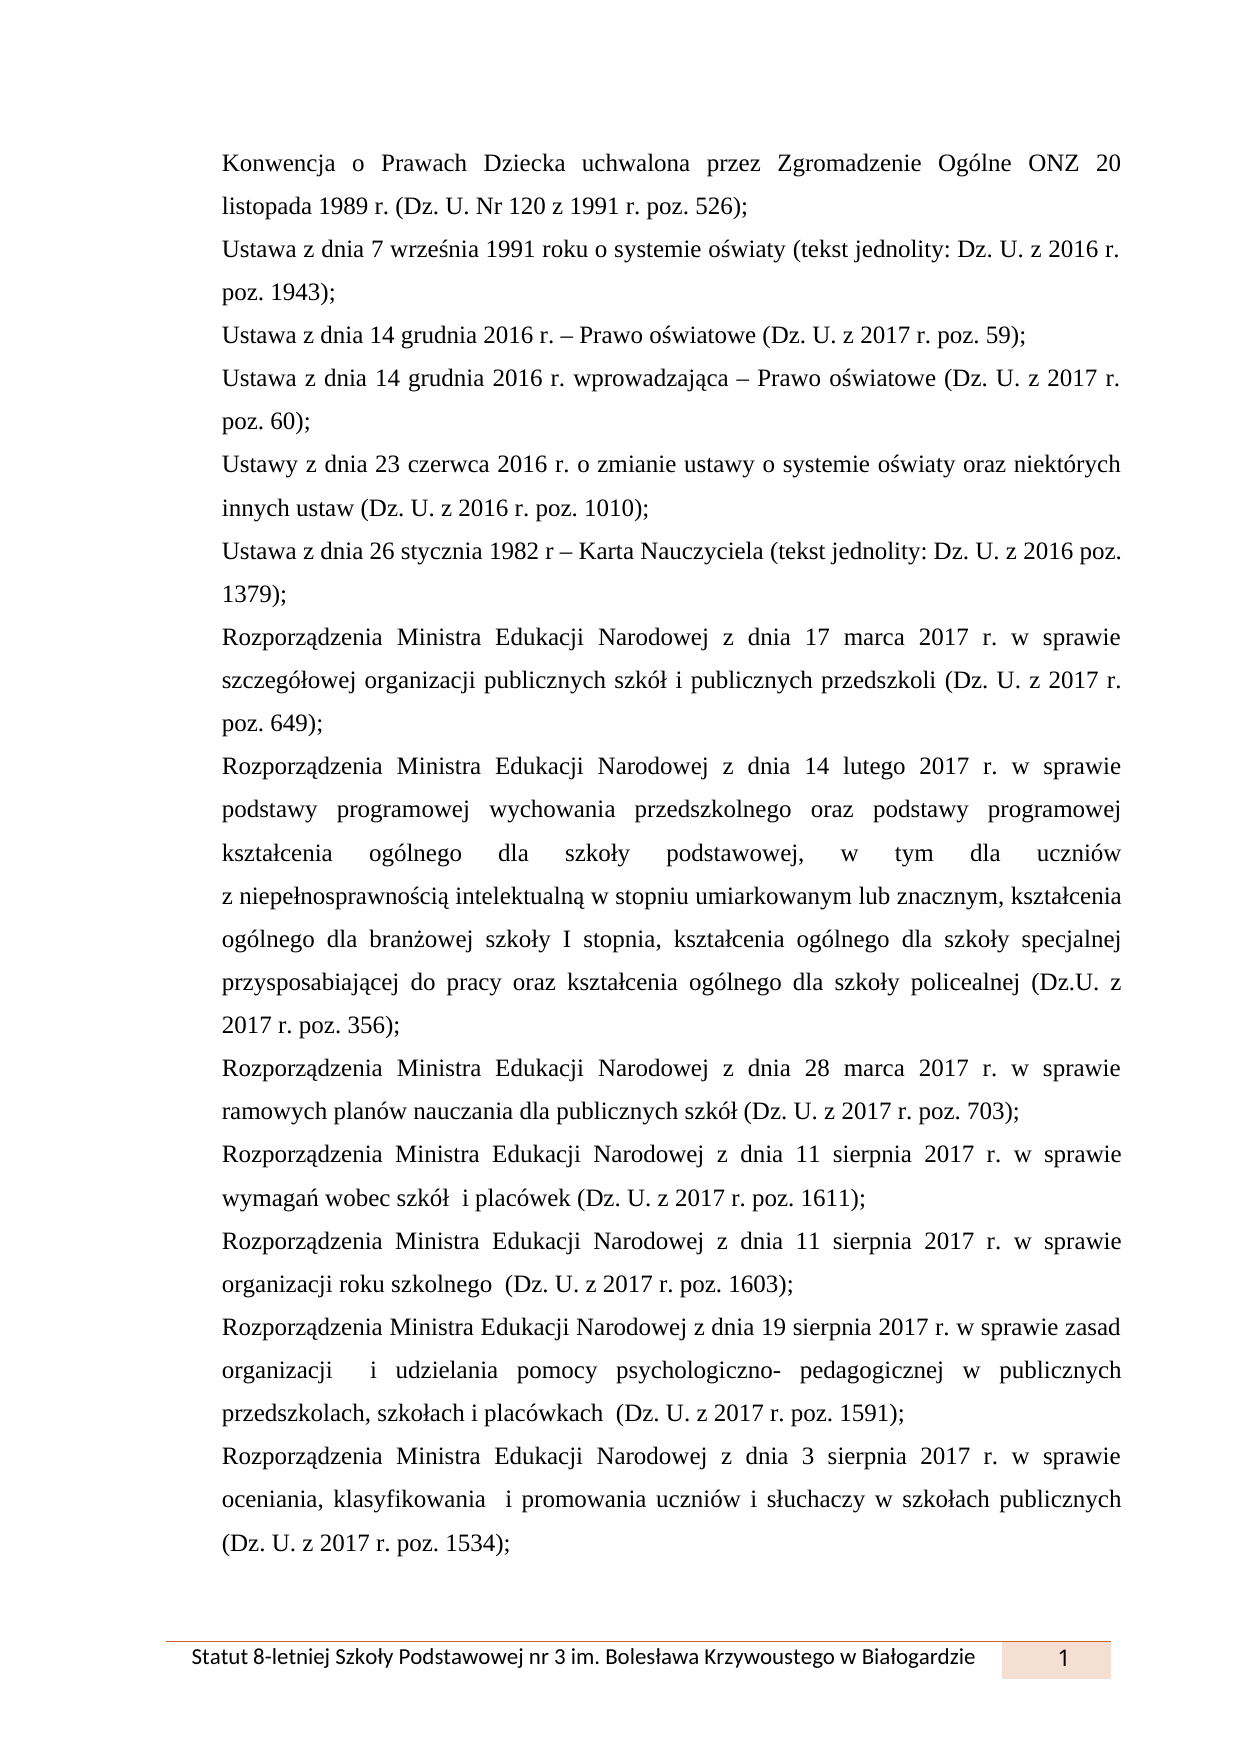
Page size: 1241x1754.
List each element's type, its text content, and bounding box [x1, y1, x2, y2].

list Rozporządzenia Ministra Edukacji Narodowej z dnia 11 sierpnia 2017 r. w sprawie organizacji roku szkolnego (Dz. U. z 2017 r. poz. 1603); [222, 1226, 1122, 1298]
list Rozporządzenia Ministra Edukacji Narodowej z dnia 3 sierpnia 2017 r. w sprawie oceniania, klasyfikowania i promowania uczniów i słuchaczy w szkołach publicznych (Dz. U. z 2017 r. poz. 1534); [222, 1441, 1122, 1556]
list Rozporządzenia Ministra Edukacji Narodowej z dnia 17 marca 2017 r. w sprawie szczegółowej organizacji publicznych szkół i publicznych przedszkoli (Dz. U. z 2017 r. poz. 649); [222, 622, 1122, 737]
list Ustawa z dnia 14 grudnia 2016 r. wprowadzająca – Prawo oświatowe (Dz. U. z 2017 r. poz. 60); [222, 363, 1122, 435]
list Ustawy z dnia 23 czerwca 2016 r. o zmianie ustawy o systemie oświaty oraz niektórych innych ustaw (Dz. U. z 2016 r. poz. 1010); [222, 449, 1122, 521]
list Rozporządzenia Ministra Edukacji Narodowej z dnia 14 lutego 2017 r. w sprawie podstawy programowej wychowania przedszkolnego oraz podstawy programowej kształcenia ogólnego dla szkoły podstawowej, w tym dla uczniów z niepełnosprawnością intelektualną w stopniu umiarkowanym lub znacznym, kształcenia ogólnego dla branżowej szkoły I stopnia, kształcenia ogólnego dla szkoły specjalnej przysposabiającej do pracy oraz kształcenia ogólnego dla szkoły policealnej (Dz.U. z 2017 r. poz. 356); [222, 751, 1122, 1039]
list Ustawa z dnia 14 grudnia 2016 r. – Prawo oświatowe (Dz. U. z 2017 r. poz. 59); [222, 320, 1122, 349]
list Ustawa z dnia 7 września 1991 roku o systemie oświaty (tekst jednolity: Dz. U. z 2016 r. poz. 1943); [222, 234, 1122, 306]
list Konwencja o Prawach Dziecka uchwalona przez Zgromadzenie Ogólne ONZ 20 listopada 1989 r. (Dz. U. Nr 120 z 1991 r. poz. 526); [222, 148, 1122, 219]
list Rozporządzenia Ministra Edukacji Narodowej z dnia 19 sierpnia 2017 r. w sprawie zasad organizacji i udzielania pomocy psychologiczno- pedagogicznej w publicznych przedszkolach, szkołach i placówkach (Dz. U. z 2017 r. poz. 1591); [222, 1312, 1122, 1427]
list Ustawa z dnia 26 stycznia 1982 r – Karta Nauczyciela (tekst jednolity: Dz. U. z 2016 poz. 1379); [222, 536, 1122, 608]
list Rozporządzenia Ministra Edukacji Narodowej z dnia 28 marca 2017 r. w sprawie ramowych planów nauczania dla publicznych szkół (Dz. U. z 2017 r. poz. 703); [222, 1053, 1122, 1125]
list Rozporządzenia Ministra Edukacji Narodowej z dnia 11 sierpnia 2017 r. w sprawie wymagań wobec szkół i placówek (Dz. U. z 2017 r. poz. 1611); [222, 1139, 1122, 1211]
